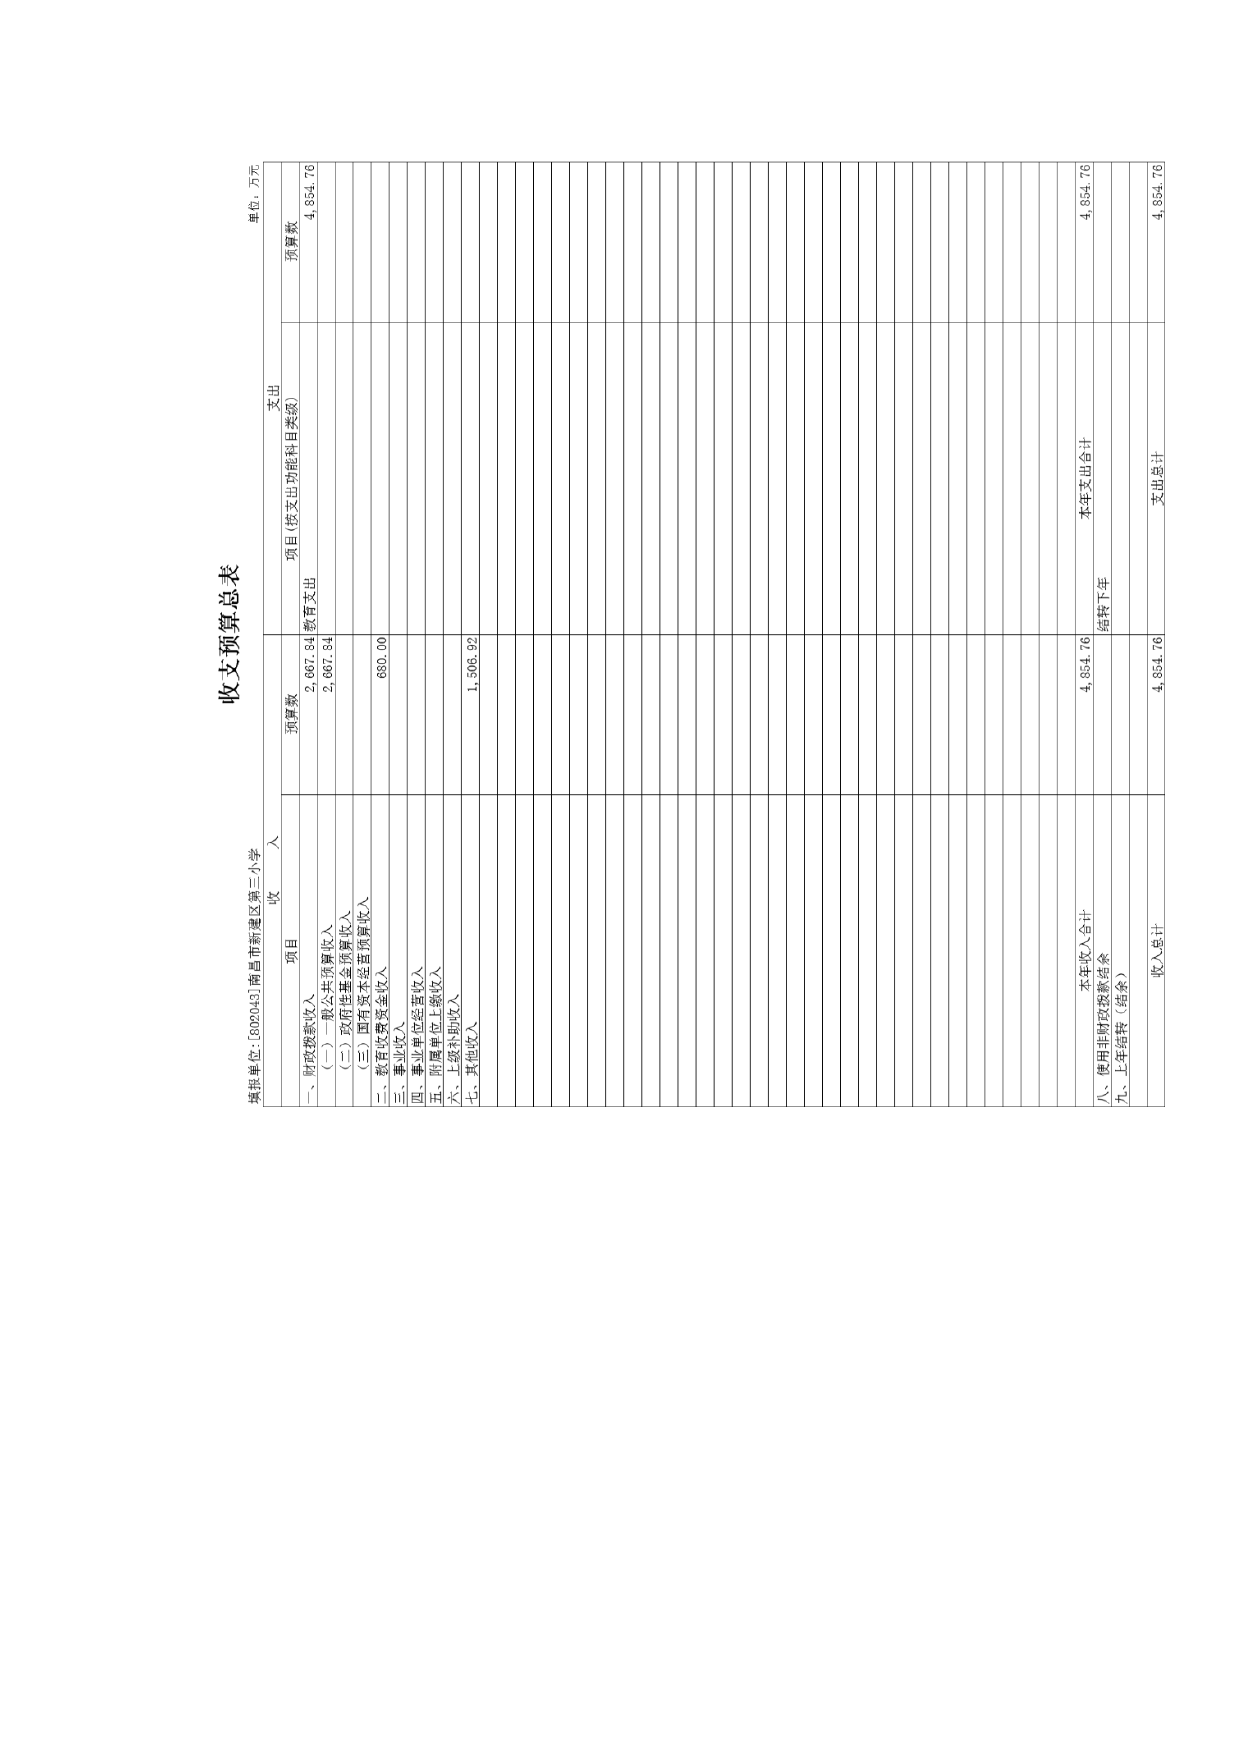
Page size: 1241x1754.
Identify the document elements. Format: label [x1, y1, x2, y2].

picture [188, 162, 1164, 1106]
